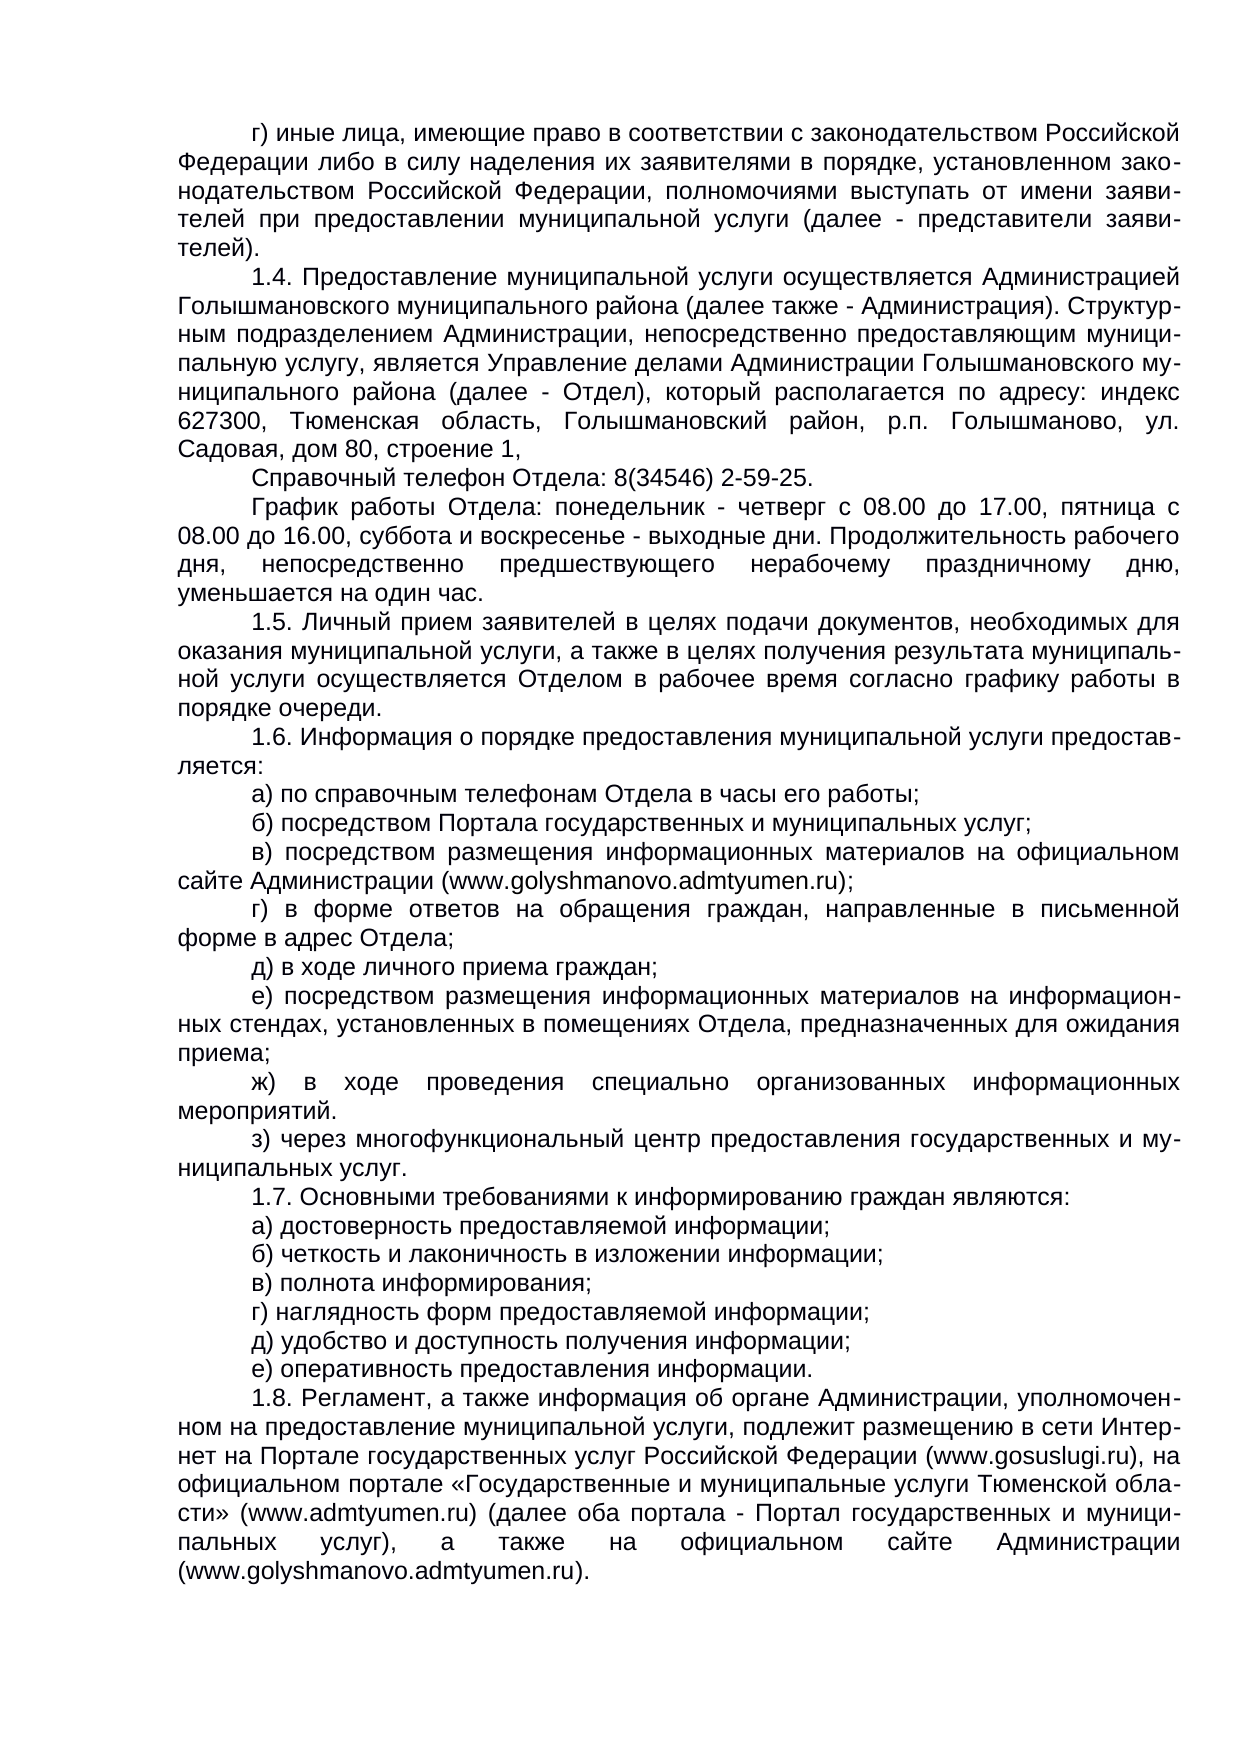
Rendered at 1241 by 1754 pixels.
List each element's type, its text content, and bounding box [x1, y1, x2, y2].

text Справочный телефон Отдела: 8(34546) 2-59-25. [177, 463, 1181, 492]
text в) посредством размещения информационных материалов на официальном сайте Администрации (www.golyshmanovo.admtyumen.ru); [177, 837, 1181, 894]
text г) иные лица, имеющие право в соответствии с законодательством Российской Федерации либо в силу наделения их заявителями в порядке, установленном законодательством Российской Федерации, полномочиями выступать от имени заявителей при предоставлении муниципальной услуги (далее - представители заявителей). [177, 118, 1181, 262]
text 1.8. Регламент, а также информация об органе Администрации, уполномоченном на предоставление муниципальной услуги, подлежит размещению в сети Интернет на Портале государственных услуг Российской Федерации (www.gosuslugi.ru), на официальном портале «Государственные и муниципальные услуги Тюменской области» (www.admtyumen.ru) (далее оба портала - Портал государственных и муниципальных услуг), а также на официальном сайте Администрации (www.golyshmanovo.admtyumen.ru). [177, 1383, 1181, 1584]
text 1.6. Информация о порядке предоставления муниципальной услуги предоставляется: [177, 722, 1181, 779]
text е) посредством размещения информационных материалов на информационных стендах, установленных в помещениях Отдела, предназначенных для ожидания приема; [177, 981, 1181, 1067]
text 1.4. Предоставление муниципальной услуги осуществляется Администрацией Голышмановского муниципального района (далее также - Администрация). Структурным подразделением Администрации, непосредственно предоставляющим муниципальную услугу, является Управление делами Администрации Голышмановского муниципального района (далее - Отдел), который располагается по адресу: индекс 627300, Тюменская область, Голышмановский район, р.п. Голышманово, ул. Садовая, дом 80, строение 1, [177, 262, 1181, 463]
text ж) в ходе проведения специально организованных информационных мероприятий. [177, 1067, 1181, 1124]
text б) четкость и лаконичность в изложении информации; [177, 1239, 1181, 1268]
text а) достоверность предоставляемой информации; [177, 1211, 1181, 1239]
text г) наглядность форм предоставляемой информации; [177, 1297, 1181, 1326]
text б) посредством Портала государственных и муниципальных услуг; [177, 808, 1181, 837]
text 1.5. Личный прием заявителей в целях подачи документов, необходимых для оказания муниципальной услуги, а также в целях получения результата муниципальной услуги осуществляется Отделом в рабочее время согласно графику работы в порядке очереди. [177, 607, 1181, 722]
text в) полнота информирования; [177, 1268, 1181, 1297]
text з) через многофункциональный центр предоставления государственных и муниципальных услуг. [177, 1124, 1181, 1182]
text е) оперативность предоставления информации. [177, 1354, 1181, 1383]
text График работы Отдела: понедельник - четверг с 08.00 до 17.00, пятница с 08.00 до 16.00, суббота и воскресенье - выходные дни. Продолжительность рабочего дня, непосредственно предшествующего нерабочему праздничному дню, уменьшается на один час. [177, 492, 1181, 607]
text 1.7. Основными требованиями к информированию граждан являются: [177, 1182, 1181, 1211]
text д) удобство и доступность получения информации; [177, 1326, 1181, 1354]
text а) по справочным телефонам Отдела в часы его работы; [177, 779, 1181, 808]
text д) в ходе личного приема граждан; [177, 952, 1181, 981]
text г) в форме ответов на обращения граждан, направленные в письменной форме в адрес Отдела; [177, 894, 1181, 952]
